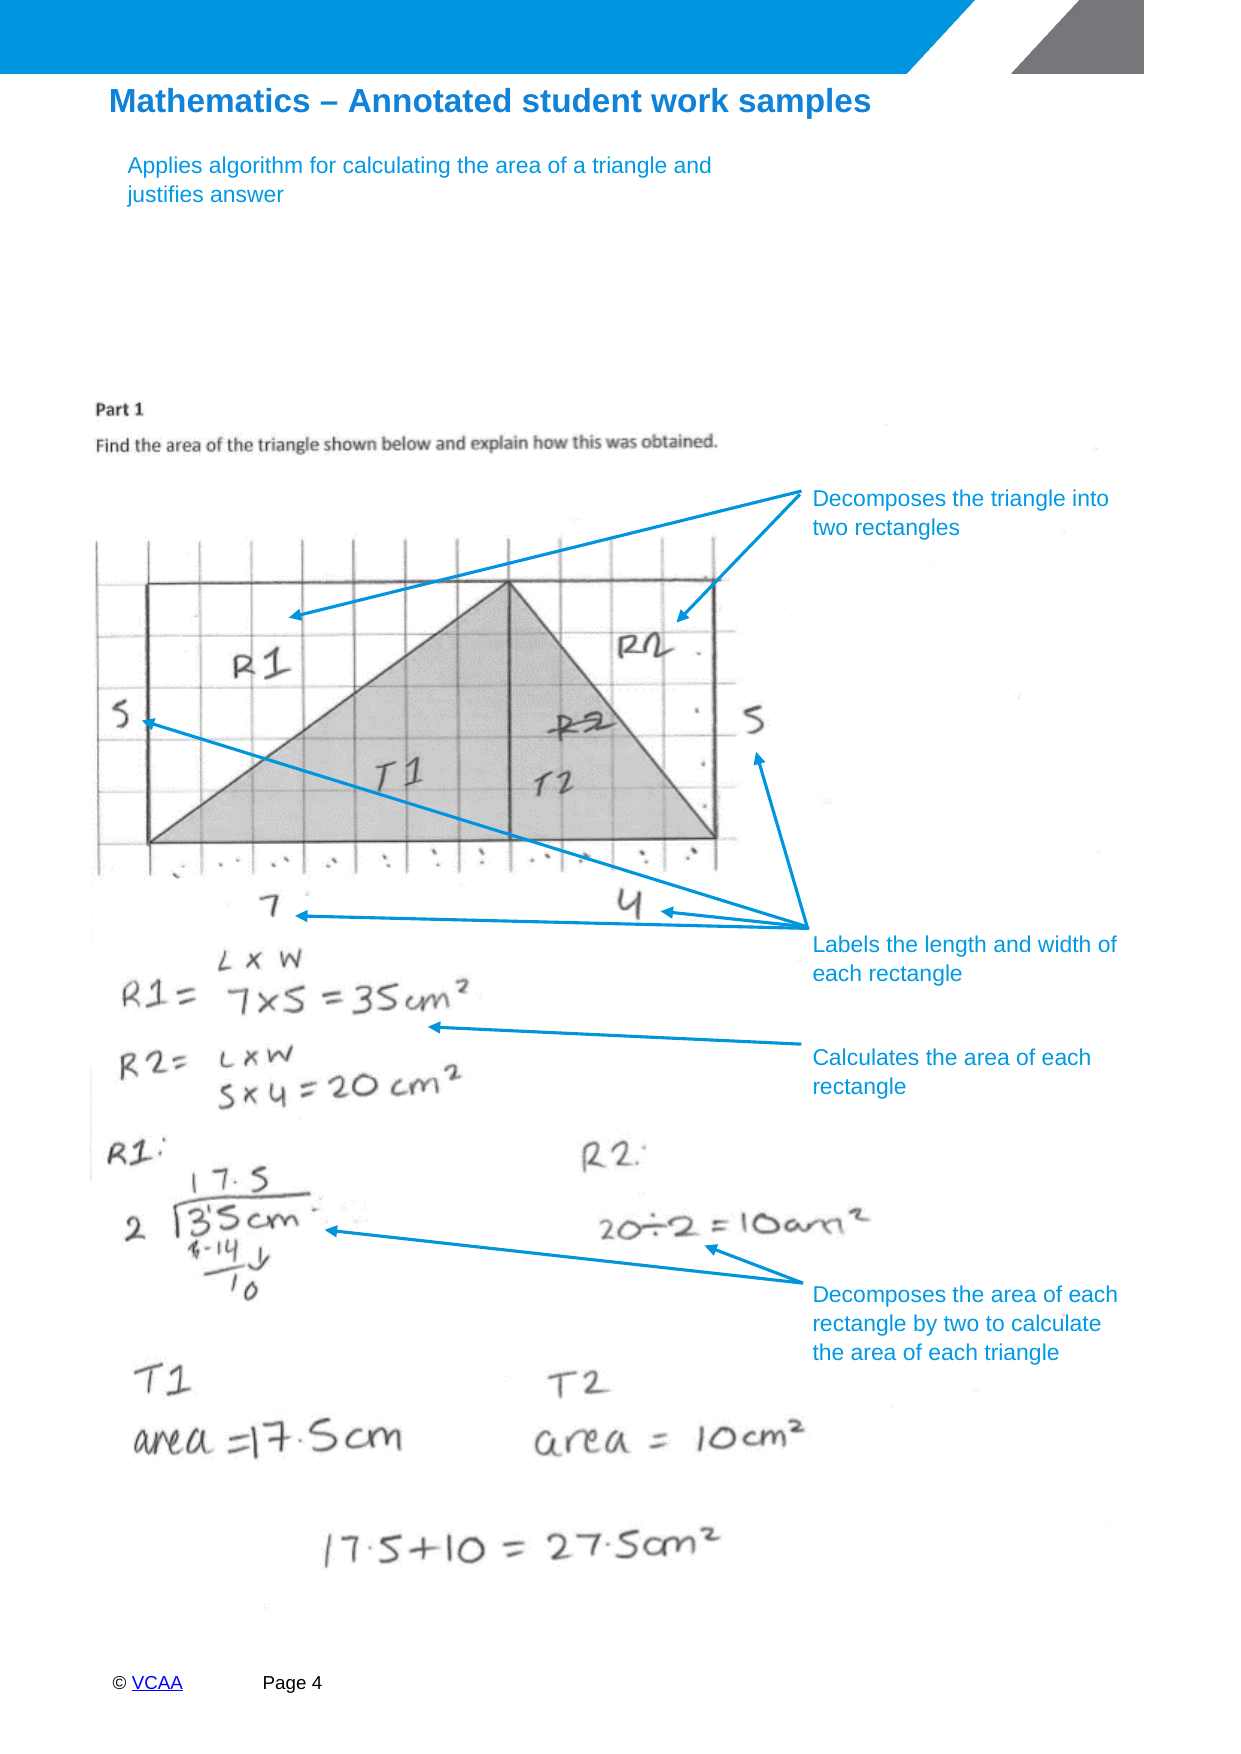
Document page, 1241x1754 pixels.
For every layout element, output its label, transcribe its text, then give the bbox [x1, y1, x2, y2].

text Decomposes the area of each rectangle by two to calculate the area of each triangle [812, 1279, 1128, 1367]
text Decomposes the triangle into two rectangles [812, 483, 1128, 542]
picture [908, 0, 1144, 74]
picture [90, 394, 1110, 1644]
text Applies algorithm for calculating the area of a triangle and justifies answer [127, 150, 780, 208]
text Labels the length and width of each rectangle [812, 929, 1128, 987]
text Calculates the area of each rectangle [812, 1042, 1128, 1100]
